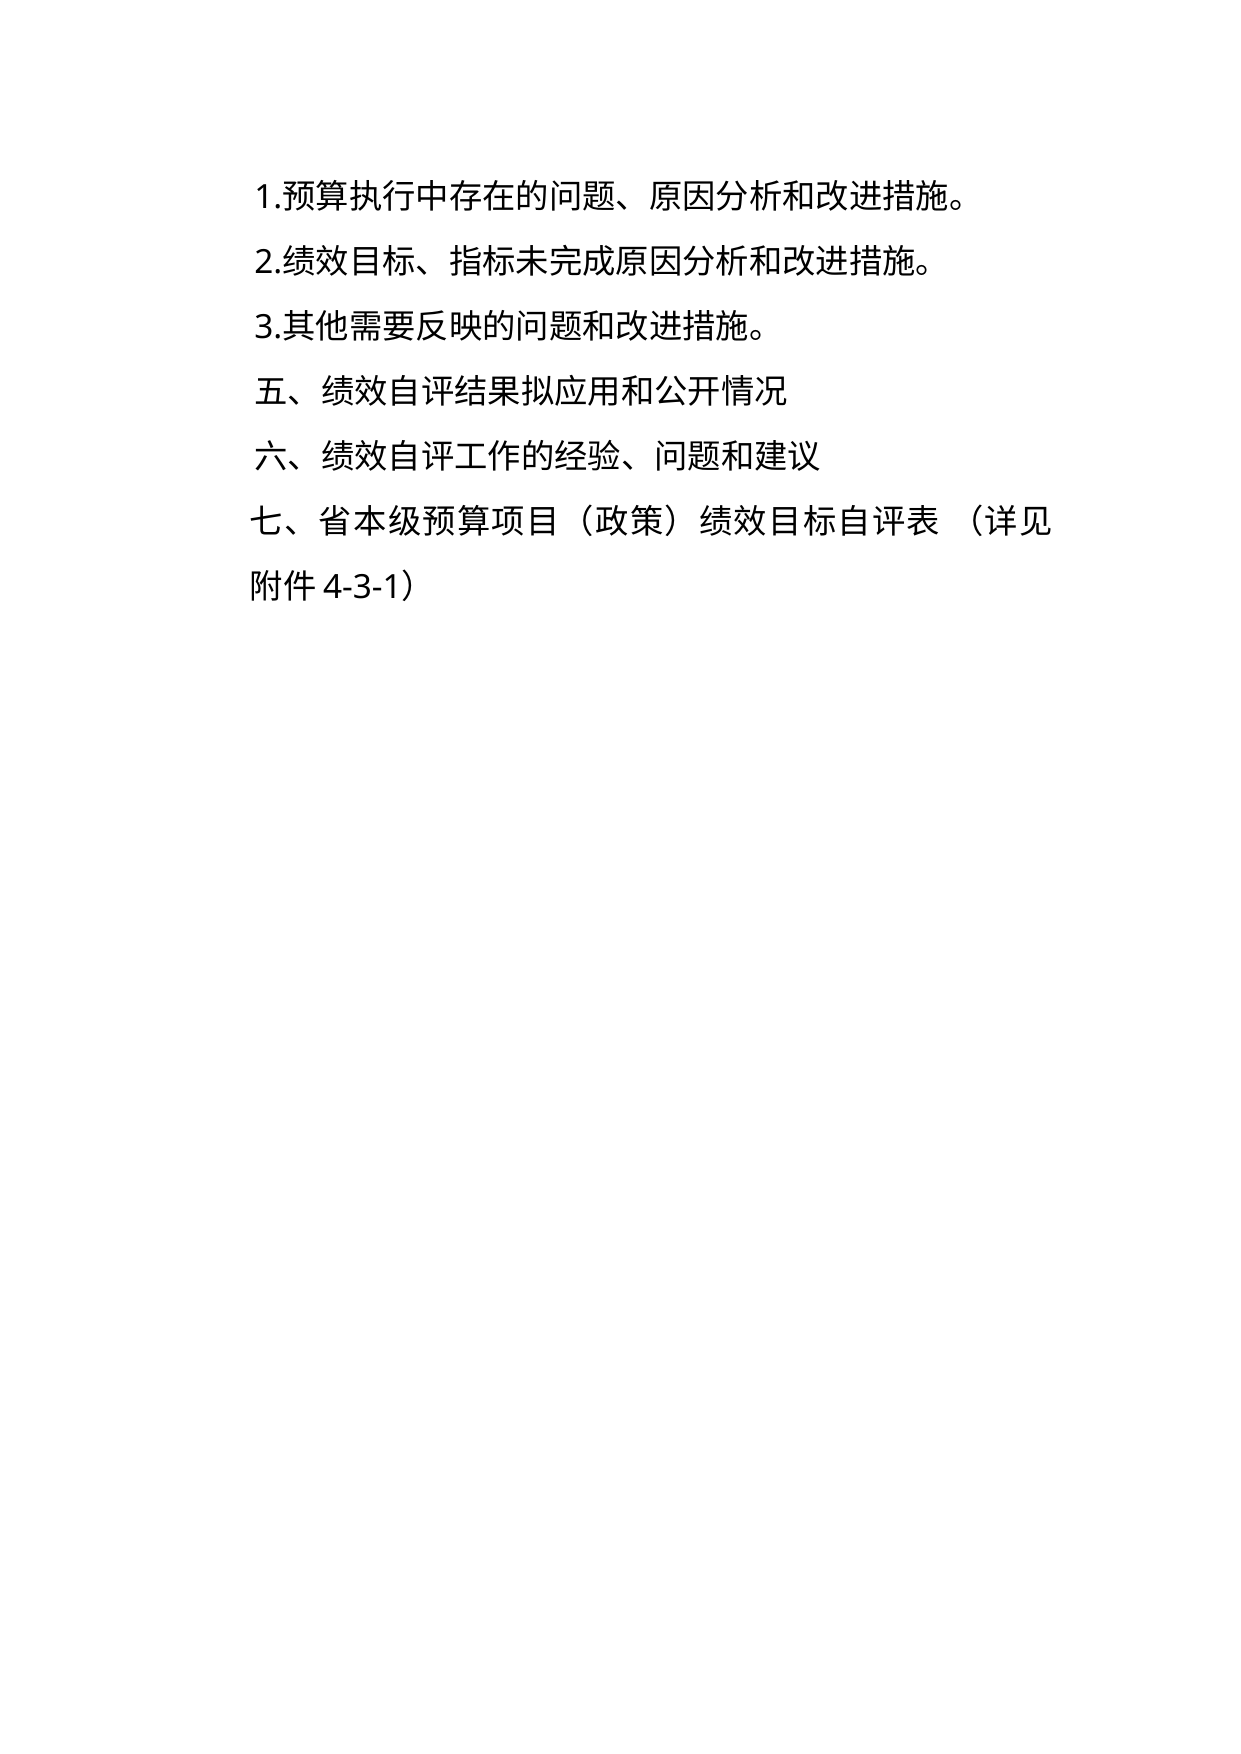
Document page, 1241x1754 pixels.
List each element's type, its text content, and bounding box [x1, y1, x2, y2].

text 六、绩效自评工作的经验、问题和建议 [187, 422, 1053, 487]
text 2.绩效目标、指标未完成原因分析和改进措施。 [187, 227, 1053, 292]
text 五、绩效自评结果拟应用和公开情况 [187, 357, 1053, 422]
text 3.其他需要反映的问题和改进措施。 [187, 292, 1053, 357]
text 1.预算执行中存在的问题、原因分析和改进措施。 [187, 162, 1053, 227]
text 七、省本级预算项目（政策）绩效目标自评表 （详见附件4-3-1） [249, 487, 1053, 617]
